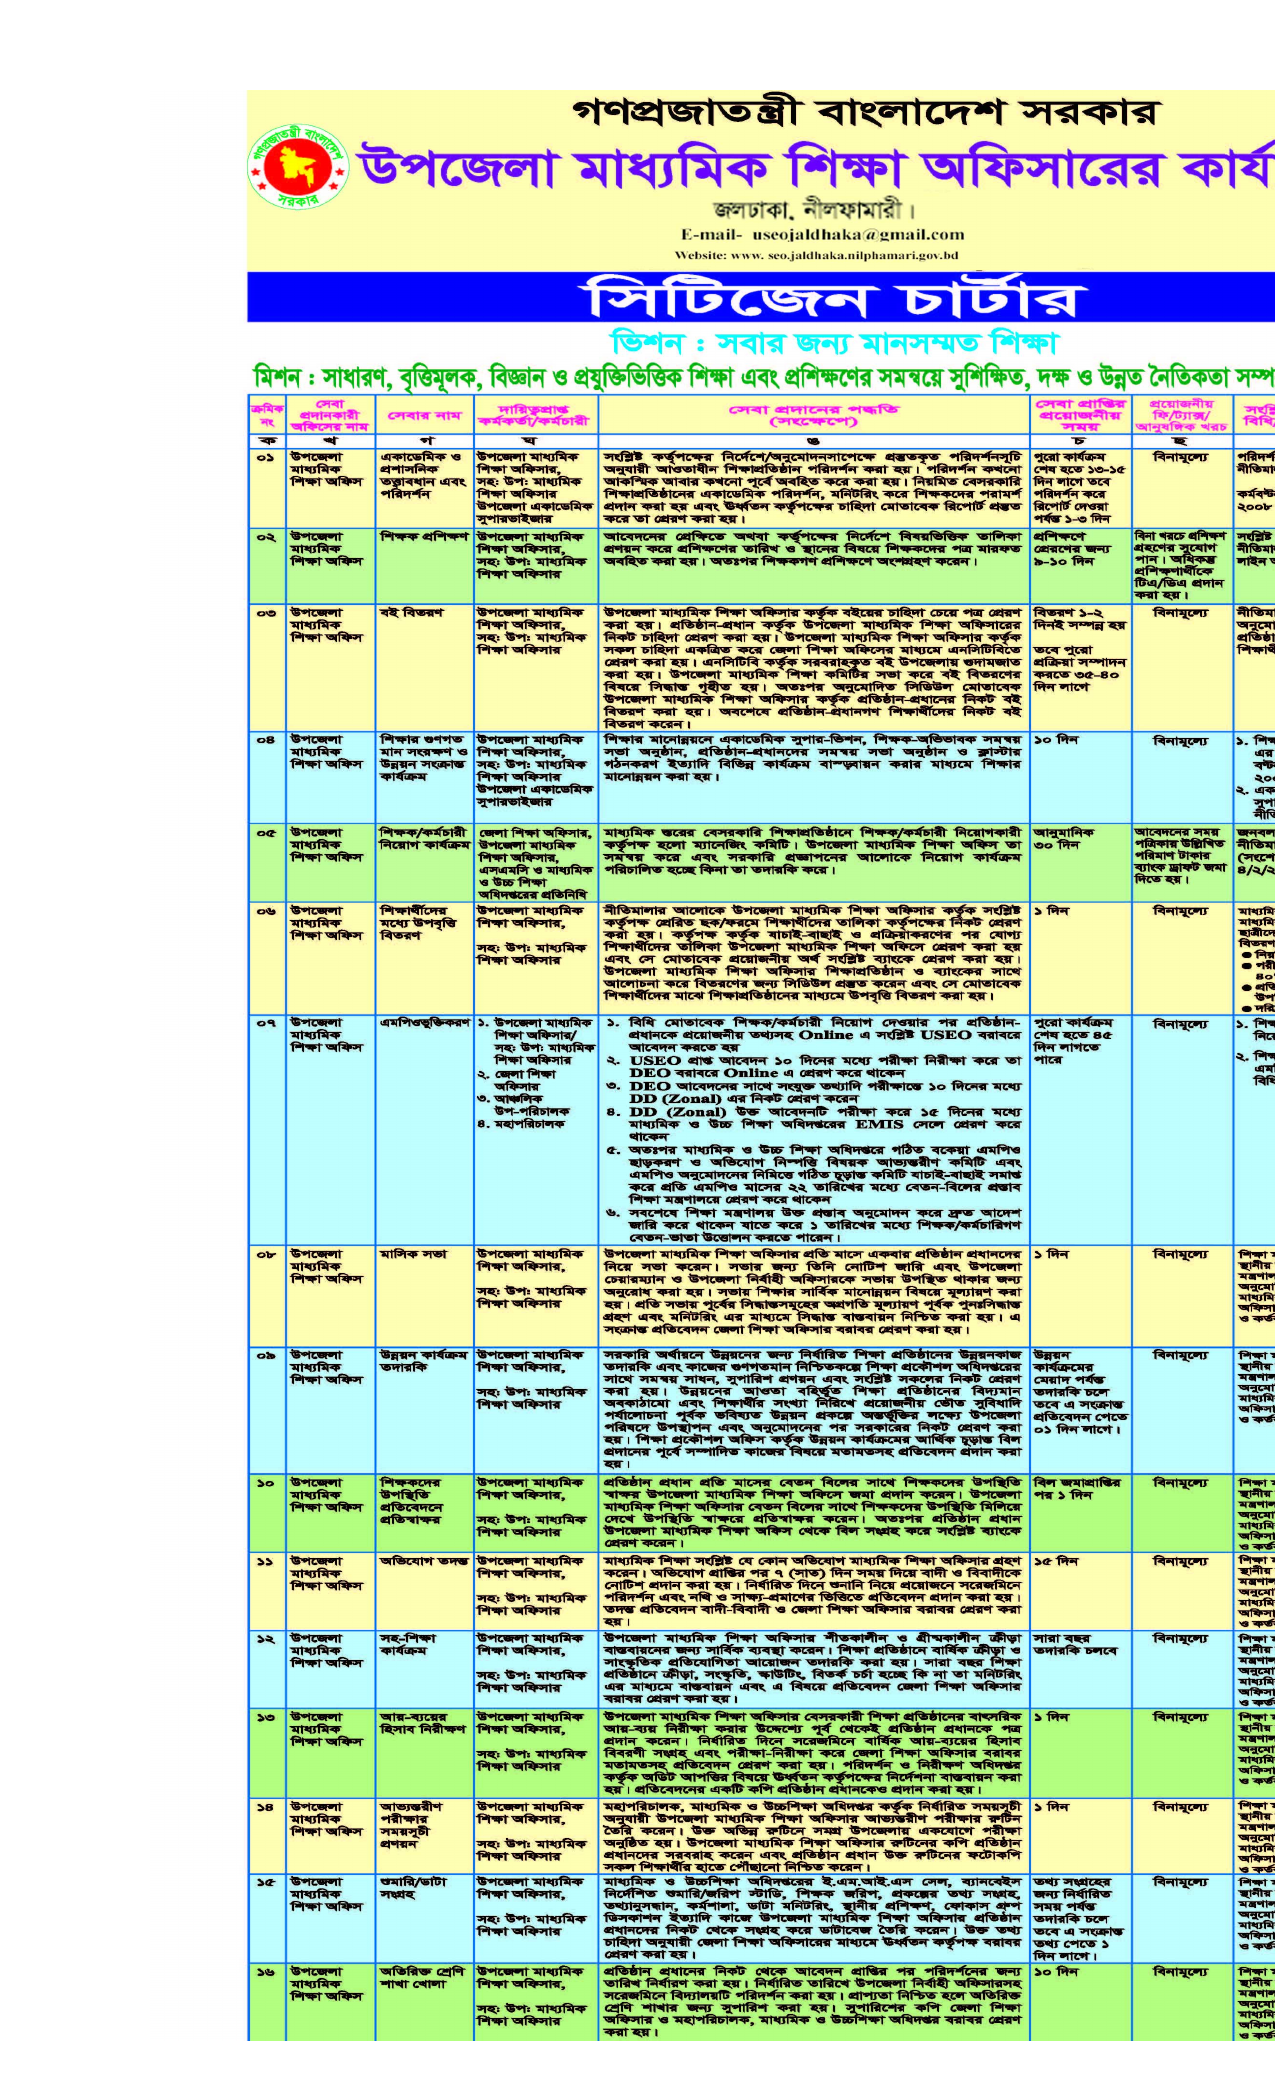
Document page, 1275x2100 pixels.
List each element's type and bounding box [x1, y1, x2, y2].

picture [150, 90, 1275, 2041]
